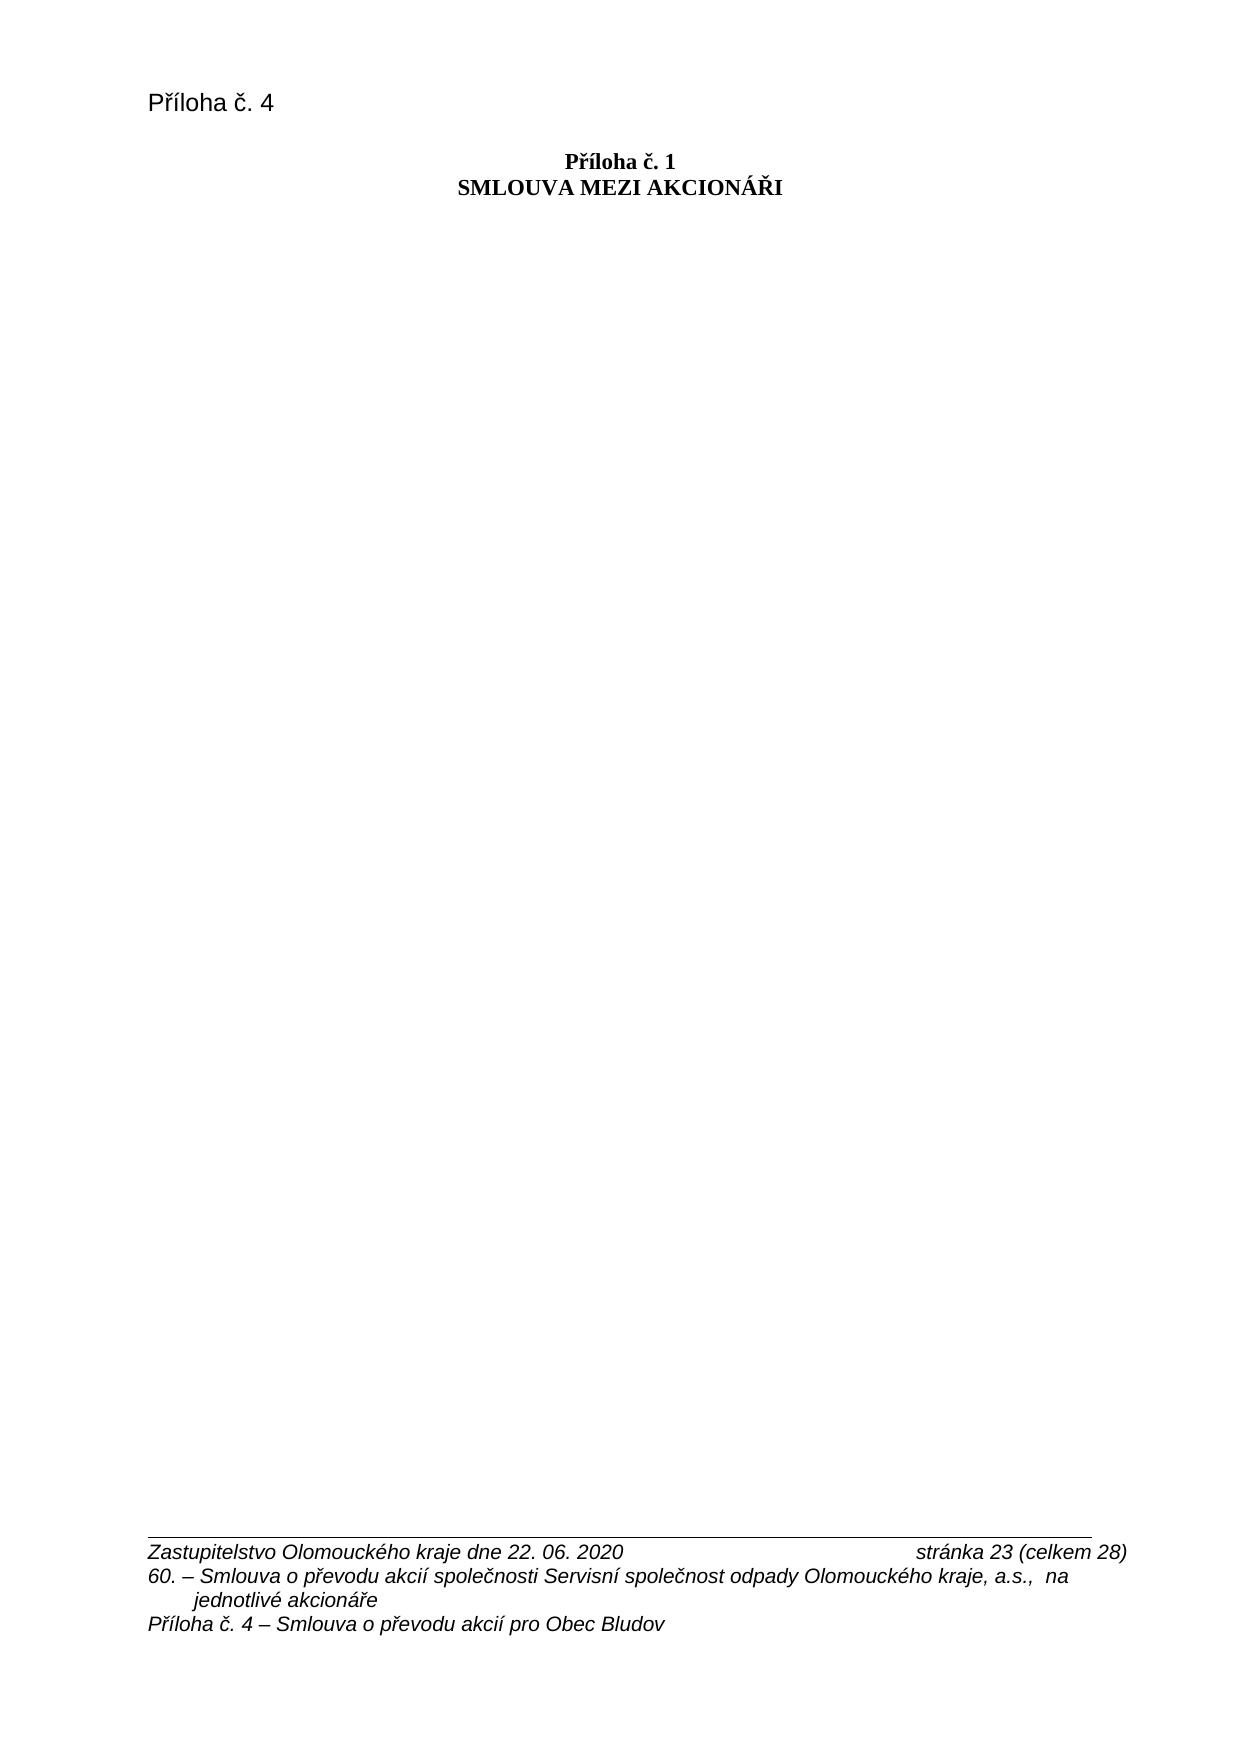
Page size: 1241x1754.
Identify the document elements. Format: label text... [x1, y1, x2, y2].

text Příloha č. 1 [148, 148, 1092, 174]
text SMLOUVA MEZI AKCIONÁŘI [148, 174, 1092, 200]
